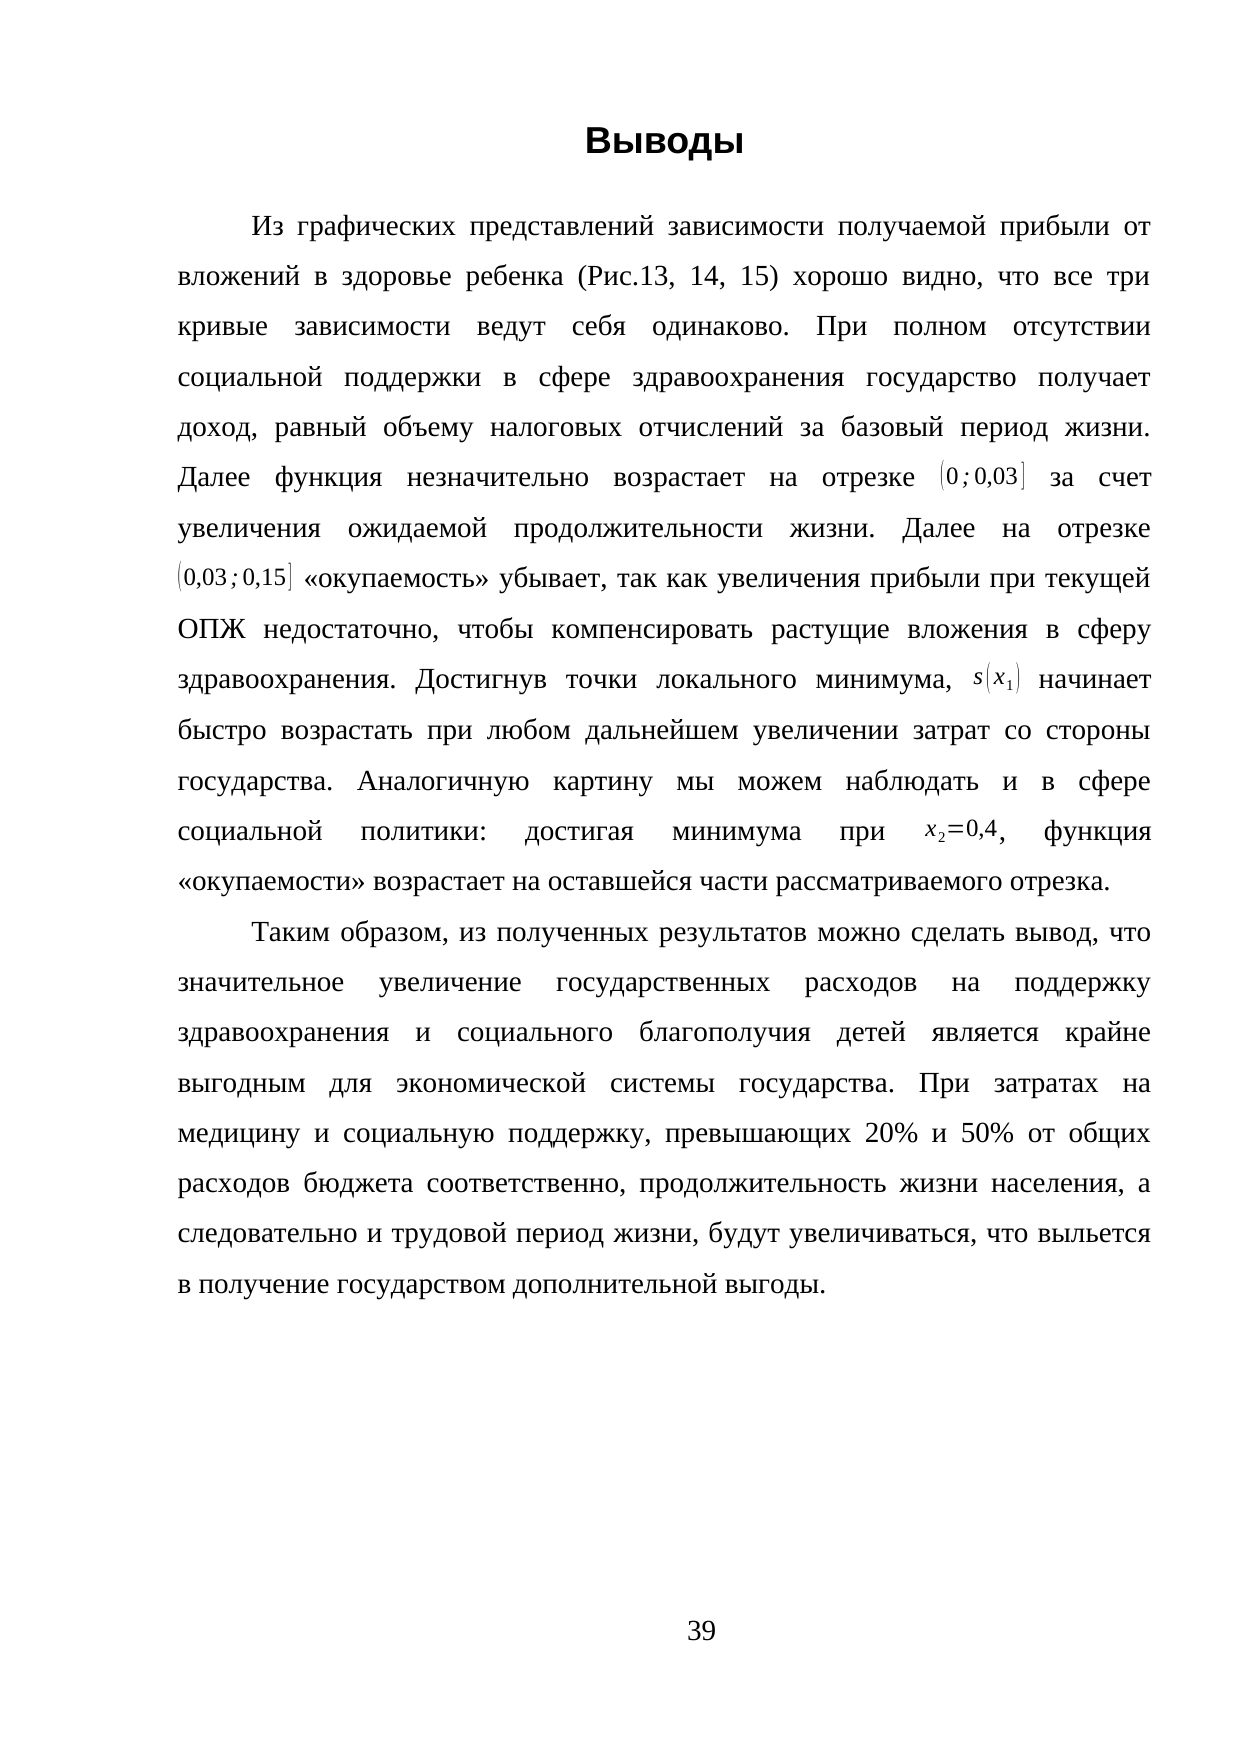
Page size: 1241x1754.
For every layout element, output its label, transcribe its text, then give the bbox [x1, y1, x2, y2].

text Из графических представлений зависимости получаемой прибыли от вложений в здоровье ребенка (Рис.13, 14, 15) хорошо видно, что все три кривые зависимости ведут себя одинаково. При полном отсутствии социальной поддержки в сфере здравоохранения государство получает доход, равный объему налоговых отчислений за базовый период жизни. Далее функция незначительно возрастает на отрезке за счет увеличения ожидаемой продолжительности жизни. Далее на отрезке «окупаемость» убывает, так как увеличения прибыли при текущей ОПЖ недостаточно, чтобы компенсировать растущие вложения в сферу здравоохранения. Достигнув точки локального минимума, начинает быстро возрастать при любом дальнейшем увеличении затрат со стороны государства. Аналогичную картину мы можем наблюдать и в сфере социальной политики: достигая минимума при , функция «окупаемости» возрастает на оставшейся части рассматриваемого отрезка. [177, 208, 1152, 897]
subtitle Выводы [177, 118, 1152, 161]
text Таким образом, из полученных результатов можно сделать вывод, что значительное увеличение государственных расходов на поддержку здравоохранения и социального благополучия детей является крайне выгодным для экономической системы государства. При затратах на медицину и социальную поддержку, превышающих 20% и 50% от общих расходов бюджета соответственно, продолжительность жизни населения, а следовательно и трудовой период жизни, будут увеличиваться, что выльется в получение государством дополнительной выгоды. [177, 914, 1152, 1299]
